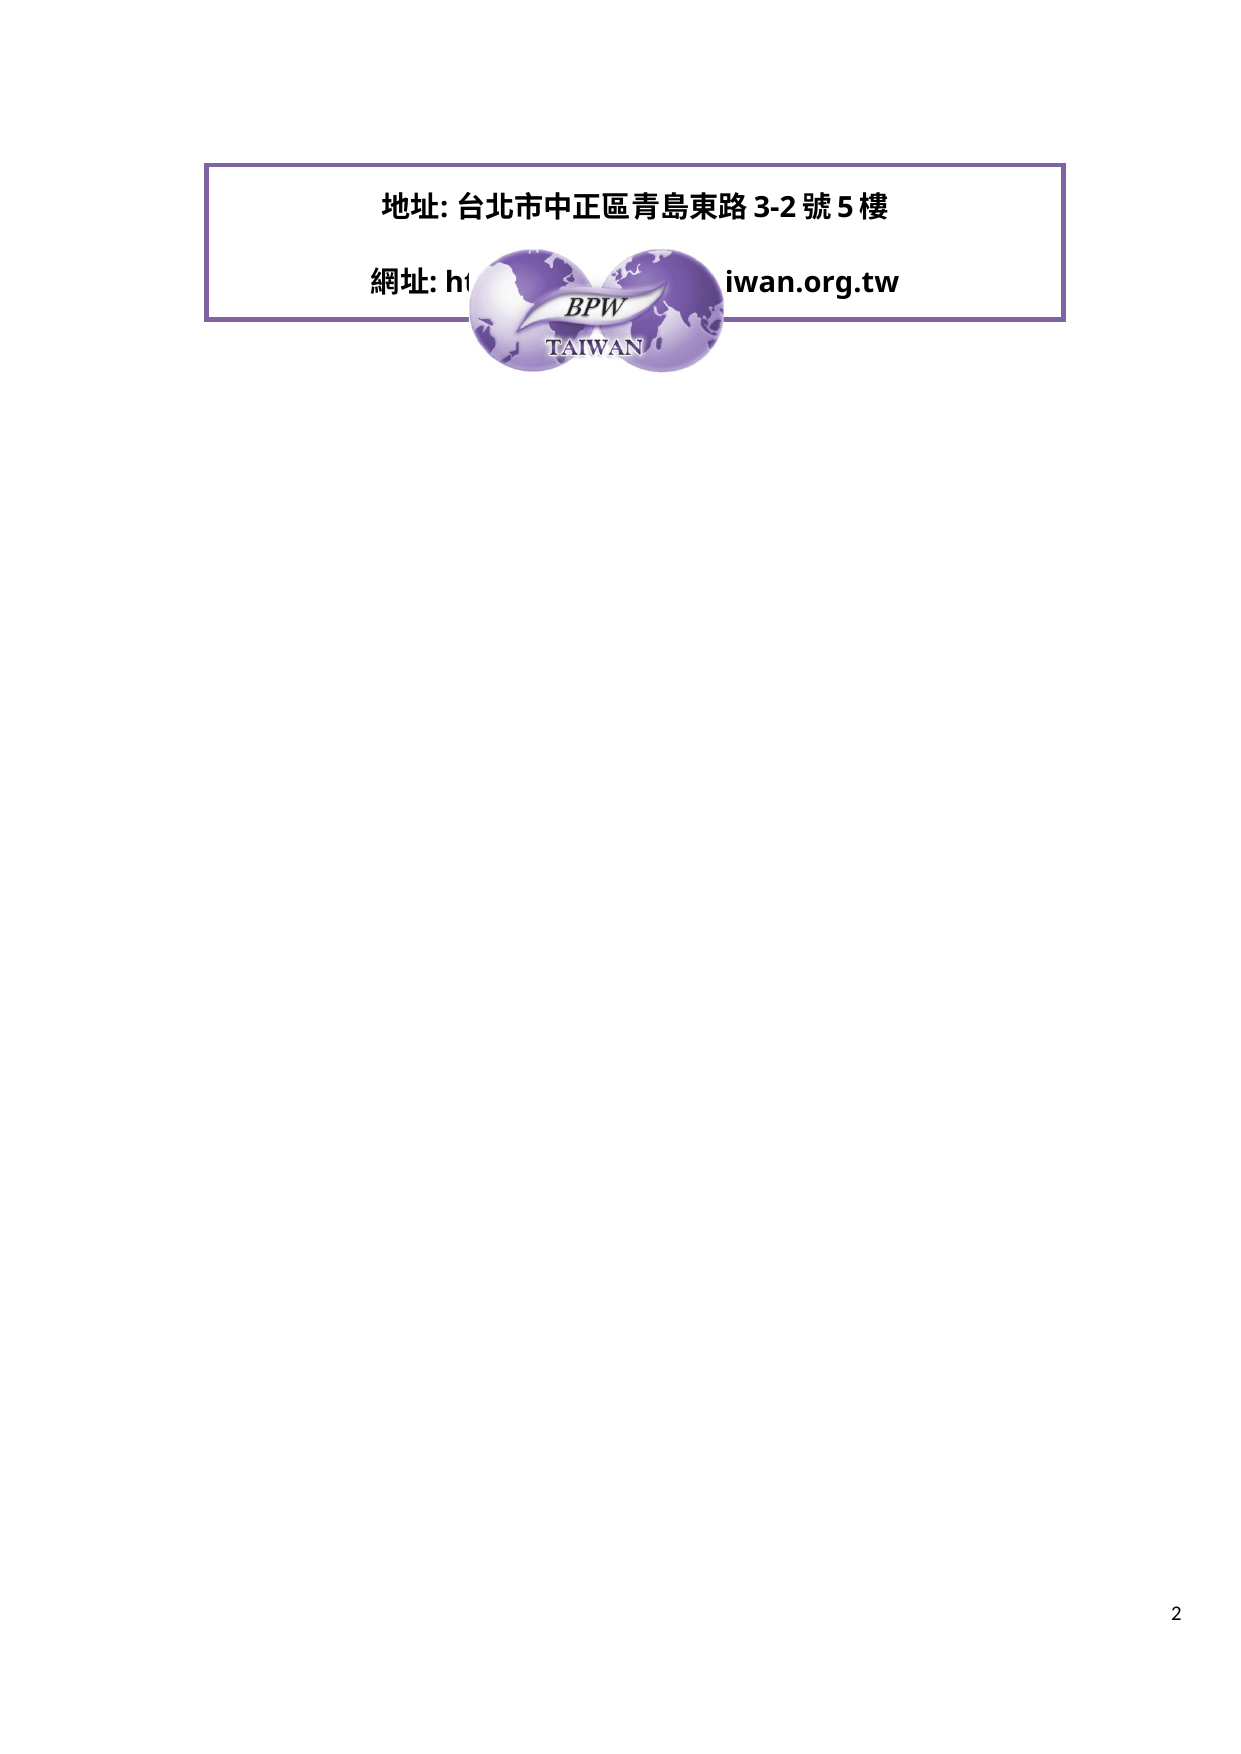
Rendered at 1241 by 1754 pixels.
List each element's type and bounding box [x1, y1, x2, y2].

table_header [209, 167, 1061, 317]
picture [467, 247, 724, 372]
